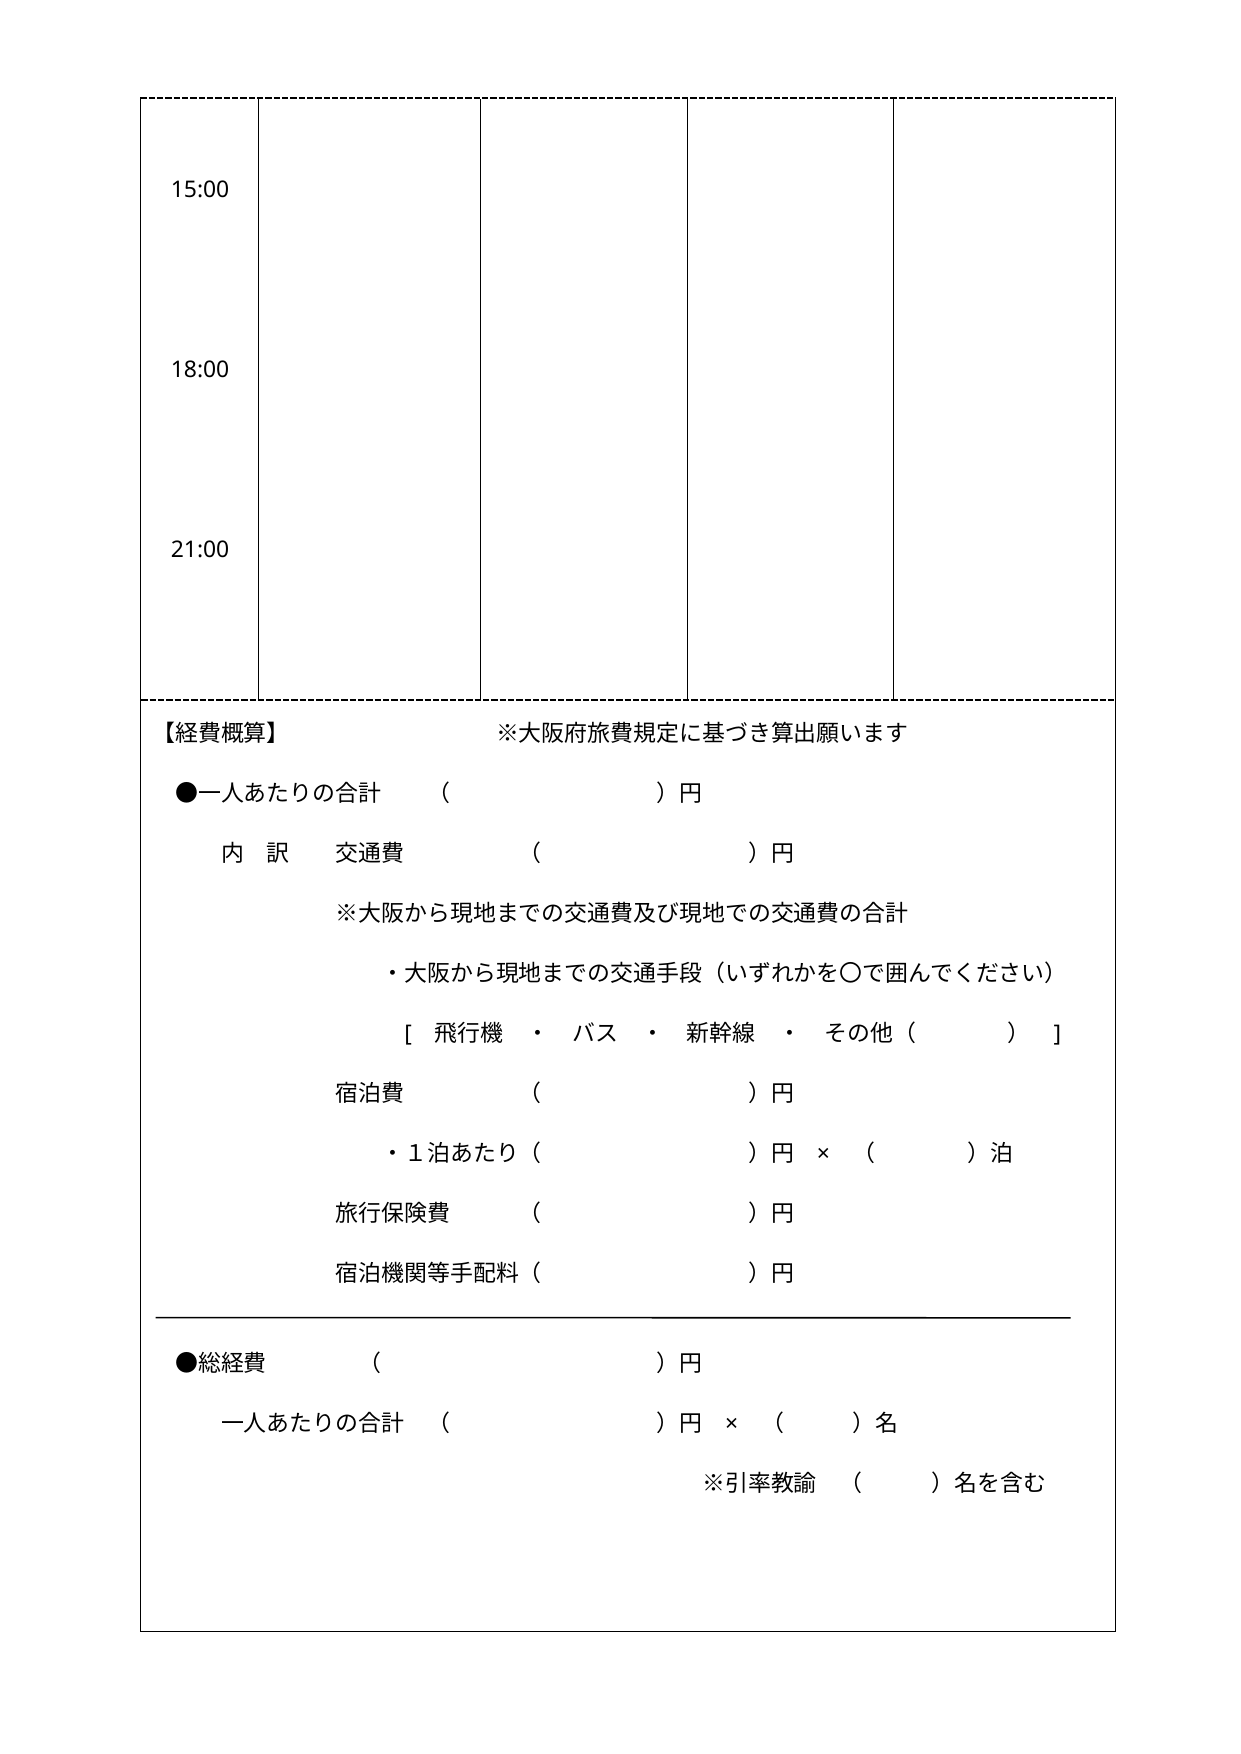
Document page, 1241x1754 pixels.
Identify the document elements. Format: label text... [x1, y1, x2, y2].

table_cell [688, 97, 893, 699]
table_cell 【経費概算】 ※大阪府旅費規定に基づき算出願います ●一人あたりの合計 （ ）円 内 訳 交通費 （ ）円 ※大阪から現地までの交通費及び現地での交通費の合計 ・大阪から現地までの交通手段（いずれかを〇で囲んでください） [ 飛行機 ・ バス ・ 新幹線 ・ その他（ ） ] 宿泊費 （ ）円 ・１泊あたり（ ）円 × （ ）泊 旅行保険費 （ ）円 宿泊機関等手配料（ ）円 ●総経費 （ ）円 一人あたりの合計 （ ）円 × （ ）名 ※引率教諭 （ ）名を含む [141, 699, 1115, 1631]
table_cell [259, 97, 480, 699]
table_cell [480, 97, 687, 699]
table_cell [894, 97, 1115, 699]
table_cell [141, 97, 258, 699]
